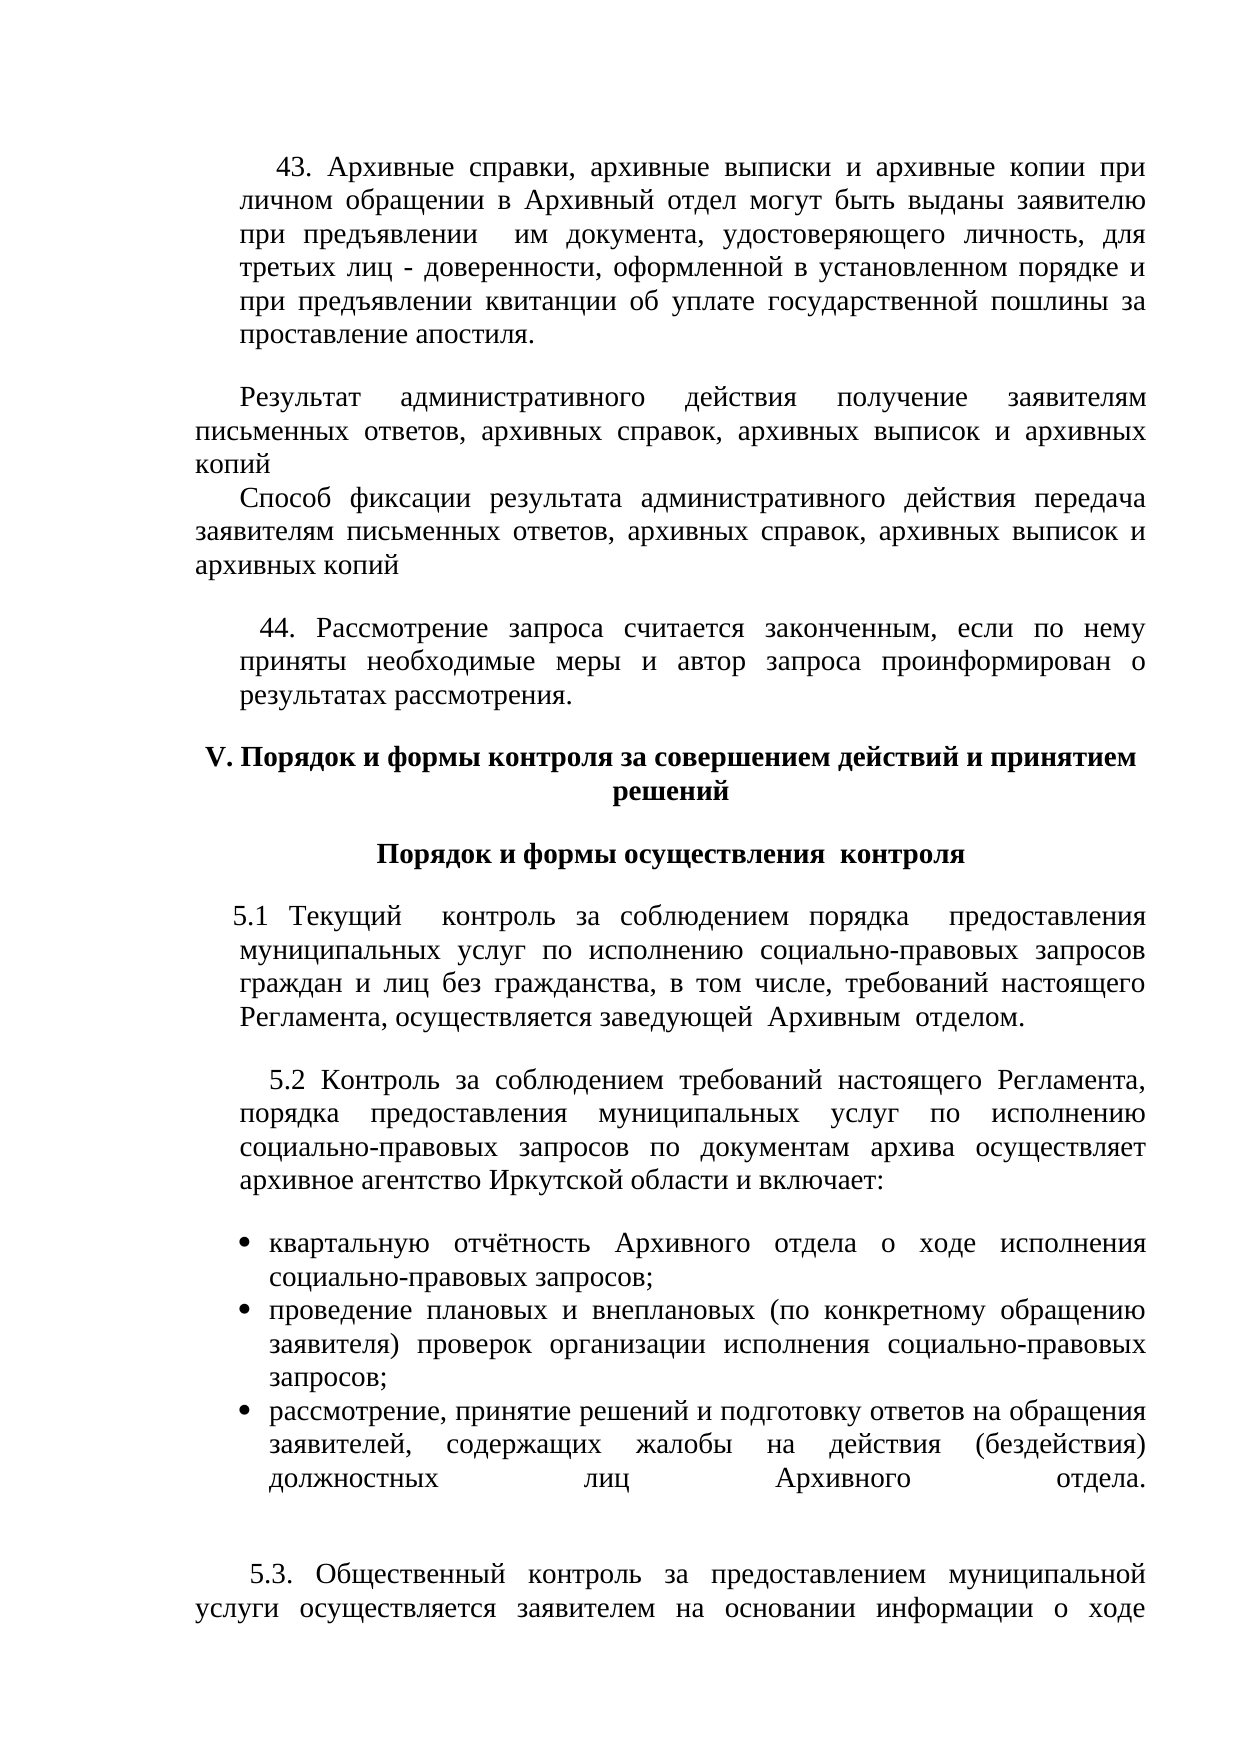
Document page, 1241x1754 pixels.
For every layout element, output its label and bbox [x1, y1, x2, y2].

table_header [194, 118, 1148, 1625]
